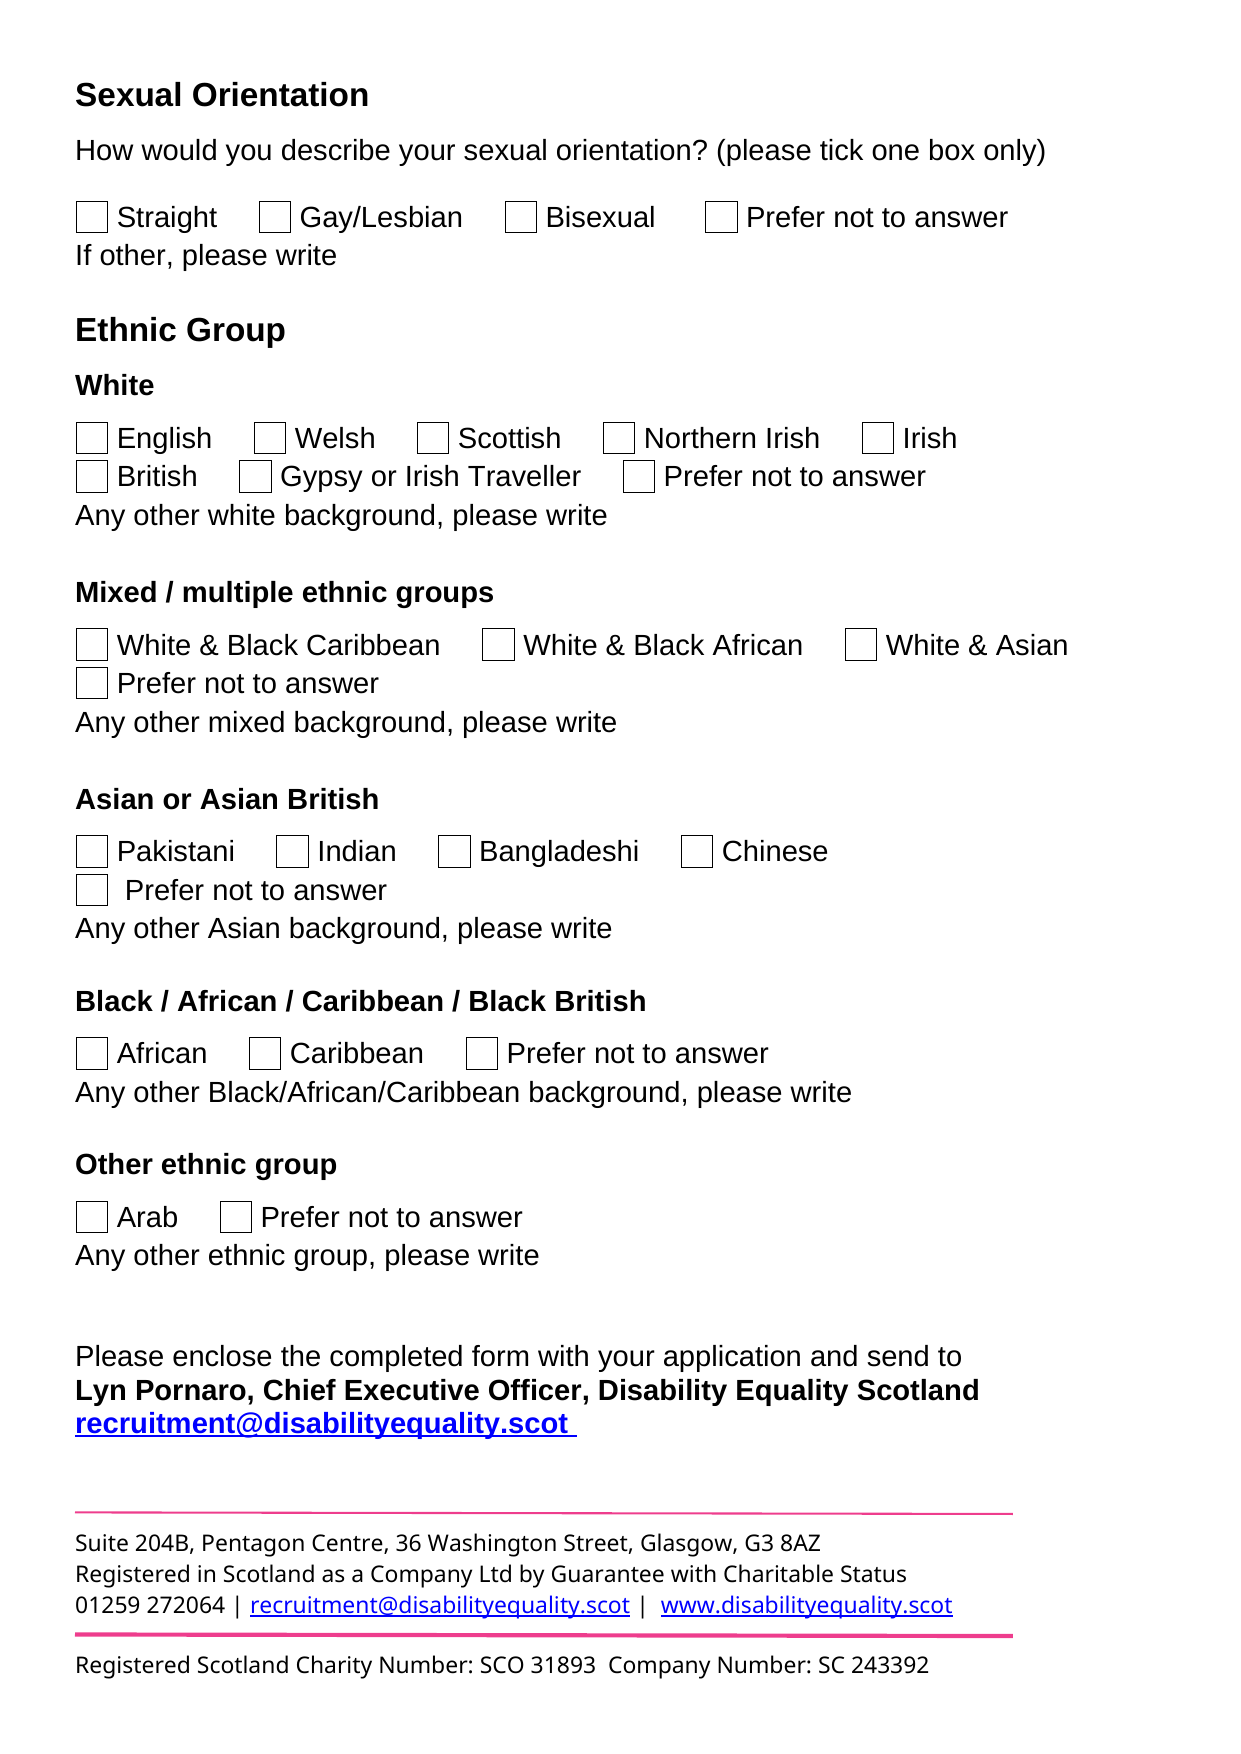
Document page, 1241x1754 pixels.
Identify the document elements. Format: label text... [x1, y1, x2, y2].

text White [75, 368, 1185, 401]
text African Caribbean Prefer not to answer [75, 1036, 1185, 1070]
text Please enclose the completed form with your application and send to Lyn Pornaro, Chief Executive Officer, Disability Equality Scotland recruitment@disabilityequality.scot [75, 1339, 1165, 1440]
text White & Black Caribbean White & Black African White & Asian [75, 627, 1185, 661]
text Any other ethnic group, please write [75, 1238, 1185, 1272]
text Asian or Asian British [75, 782, 1185, 815]
text Any other mixed background, please write [75, 704, 1185, 738]
text Prefer not to answer [75, 666, 1185, 699]
text Ethnic Group [75, 310, 1185, 349]
text Any other Asian background, please write [75, 911, 1185, 945]
text British Gypsy or Irish Traveller Prefer not to answer [75, 459, 1185, 493]
text If other, please write [75, 238, 1185, 272]
text Arab Prefer not to answer [75, 1199, 1185, 1233]
text Black / African / Caribbean / Black British [75, 983, 1185, 1017]
text Any other Black/African/Caribbean background, please write [75, 1075, 1185, 1108]
text Any other white background, please write [75, 498, 1185, 531]
text Sexual Orientation [75, 75, 1185, 113]
text Straight Gay/Lesbian Bisexual Prefer not to answer [75, 200, 1185, 233]
text Other ethnic group [75, 1147, 1185, 1180]
text Mixed / multiple ethnic groups [75, 575, 1185, 608]
text Pakistani Indian Bangladeshi Chinese Prefer not to answer [75, 834, 1185, 906]
text English Welsh Scottish Northern Irish Irish [75, 421, 1185, 454]
text How would you describe your sexual orientation? (please tick one box only) [75, 133, 1185, 166]
